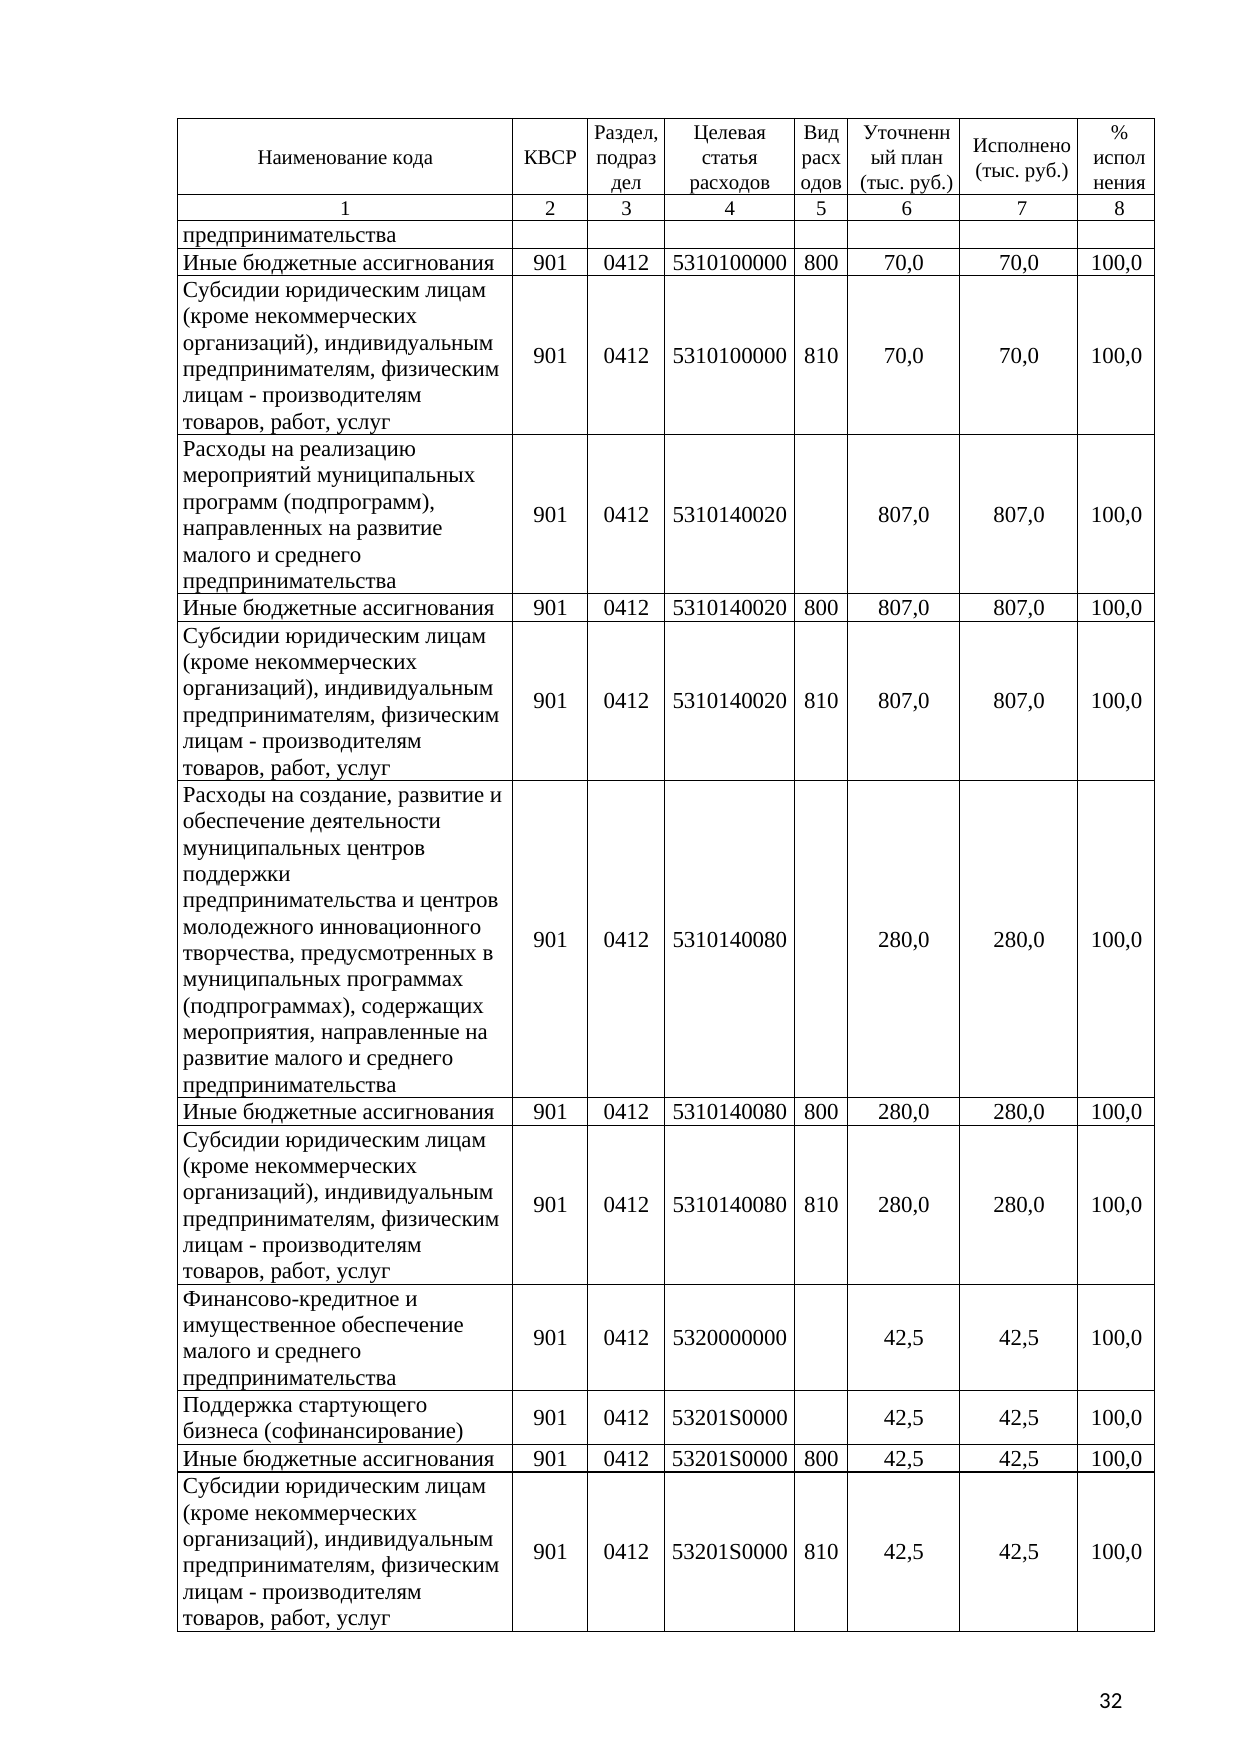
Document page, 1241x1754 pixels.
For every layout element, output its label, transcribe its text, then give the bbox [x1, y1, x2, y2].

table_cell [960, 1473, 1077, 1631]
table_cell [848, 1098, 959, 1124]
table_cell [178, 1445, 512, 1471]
table_header Вид расходов [795, 119, 847, 194]
table_header КВСР [513, 119, 587, 194]
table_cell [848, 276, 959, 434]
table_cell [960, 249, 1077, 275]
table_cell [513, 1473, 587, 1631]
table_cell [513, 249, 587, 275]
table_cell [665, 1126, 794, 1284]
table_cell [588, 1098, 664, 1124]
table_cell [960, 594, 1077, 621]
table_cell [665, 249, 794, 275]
table_cell 2 [513, 195, 587, 220]
table_cell 7 [960, 195, 1077, 220]
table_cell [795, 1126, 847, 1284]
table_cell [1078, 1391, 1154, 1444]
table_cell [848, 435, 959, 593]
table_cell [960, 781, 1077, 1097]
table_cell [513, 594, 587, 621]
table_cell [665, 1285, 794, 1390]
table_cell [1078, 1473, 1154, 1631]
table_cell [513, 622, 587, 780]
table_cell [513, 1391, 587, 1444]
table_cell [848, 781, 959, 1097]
table_cell 6 [848, 195, 959, 220]
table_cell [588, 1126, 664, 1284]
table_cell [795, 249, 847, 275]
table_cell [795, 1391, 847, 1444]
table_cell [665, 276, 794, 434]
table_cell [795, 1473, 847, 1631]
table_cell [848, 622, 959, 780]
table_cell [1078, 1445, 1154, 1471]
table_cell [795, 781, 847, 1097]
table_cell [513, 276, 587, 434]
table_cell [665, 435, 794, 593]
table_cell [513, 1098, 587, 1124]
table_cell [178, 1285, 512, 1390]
table_cell 4 [665, 195, 794, 220]
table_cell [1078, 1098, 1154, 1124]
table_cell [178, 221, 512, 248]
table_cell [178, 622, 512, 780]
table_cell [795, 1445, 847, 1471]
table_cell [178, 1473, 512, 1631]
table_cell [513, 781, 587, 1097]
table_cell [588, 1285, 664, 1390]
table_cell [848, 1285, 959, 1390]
table_cell 5 [795, 195, 847, 220]
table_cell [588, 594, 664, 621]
table_header Уточненный план (тыс. руб.) [848, 119, 959, 194]
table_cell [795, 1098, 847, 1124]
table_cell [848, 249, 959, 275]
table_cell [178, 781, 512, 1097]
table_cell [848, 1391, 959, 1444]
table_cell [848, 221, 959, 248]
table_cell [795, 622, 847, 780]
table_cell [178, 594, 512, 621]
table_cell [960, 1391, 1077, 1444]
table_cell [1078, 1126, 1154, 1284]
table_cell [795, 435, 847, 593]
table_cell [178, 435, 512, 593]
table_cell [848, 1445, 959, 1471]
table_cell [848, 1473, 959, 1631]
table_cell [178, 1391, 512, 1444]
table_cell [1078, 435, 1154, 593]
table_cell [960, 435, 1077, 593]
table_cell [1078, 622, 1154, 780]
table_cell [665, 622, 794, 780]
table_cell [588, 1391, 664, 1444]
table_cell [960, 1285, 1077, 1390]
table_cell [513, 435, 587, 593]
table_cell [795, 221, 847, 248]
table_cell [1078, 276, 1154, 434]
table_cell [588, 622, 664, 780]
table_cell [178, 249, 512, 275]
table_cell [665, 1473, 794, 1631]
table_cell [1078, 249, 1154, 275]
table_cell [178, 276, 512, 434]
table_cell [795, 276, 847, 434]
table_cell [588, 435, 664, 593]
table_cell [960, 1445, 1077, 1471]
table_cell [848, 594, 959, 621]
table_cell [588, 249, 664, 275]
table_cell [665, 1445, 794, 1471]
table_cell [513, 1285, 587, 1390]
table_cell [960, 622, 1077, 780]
table_cell 8 [1078, 195, 1154, 220]
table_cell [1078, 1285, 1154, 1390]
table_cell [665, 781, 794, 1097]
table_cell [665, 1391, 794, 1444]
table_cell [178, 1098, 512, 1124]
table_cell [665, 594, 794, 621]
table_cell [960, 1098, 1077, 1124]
table_header % исполнения [1078, 119, 1154, 194]
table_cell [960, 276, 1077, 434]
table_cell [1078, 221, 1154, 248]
table_header Исполнено (тыс. руб.) [960, 119, 1077, 194]
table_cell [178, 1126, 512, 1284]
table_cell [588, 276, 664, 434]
table_header Раздел, подраздел [588, 119, 664, 194]
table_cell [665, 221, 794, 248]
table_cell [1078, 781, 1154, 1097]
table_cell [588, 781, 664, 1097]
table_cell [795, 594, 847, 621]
table_cell 3 [588, 195, 664, 220]
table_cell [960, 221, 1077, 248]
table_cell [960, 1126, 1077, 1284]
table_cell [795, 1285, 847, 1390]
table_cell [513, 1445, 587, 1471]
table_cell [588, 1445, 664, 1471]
table_header Целевая статья расходов [665, 119, 794, 194]
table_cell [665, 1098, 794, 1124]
table_cell 1 [178, 195, 512, 220]
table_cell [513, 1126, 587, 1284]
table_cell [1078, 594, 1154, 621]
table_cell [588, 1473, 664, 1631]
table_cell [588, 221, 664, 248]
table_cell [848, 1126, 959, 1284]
table_header Наименование кода [178, 119, 512, 194]
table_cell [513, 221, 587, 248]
